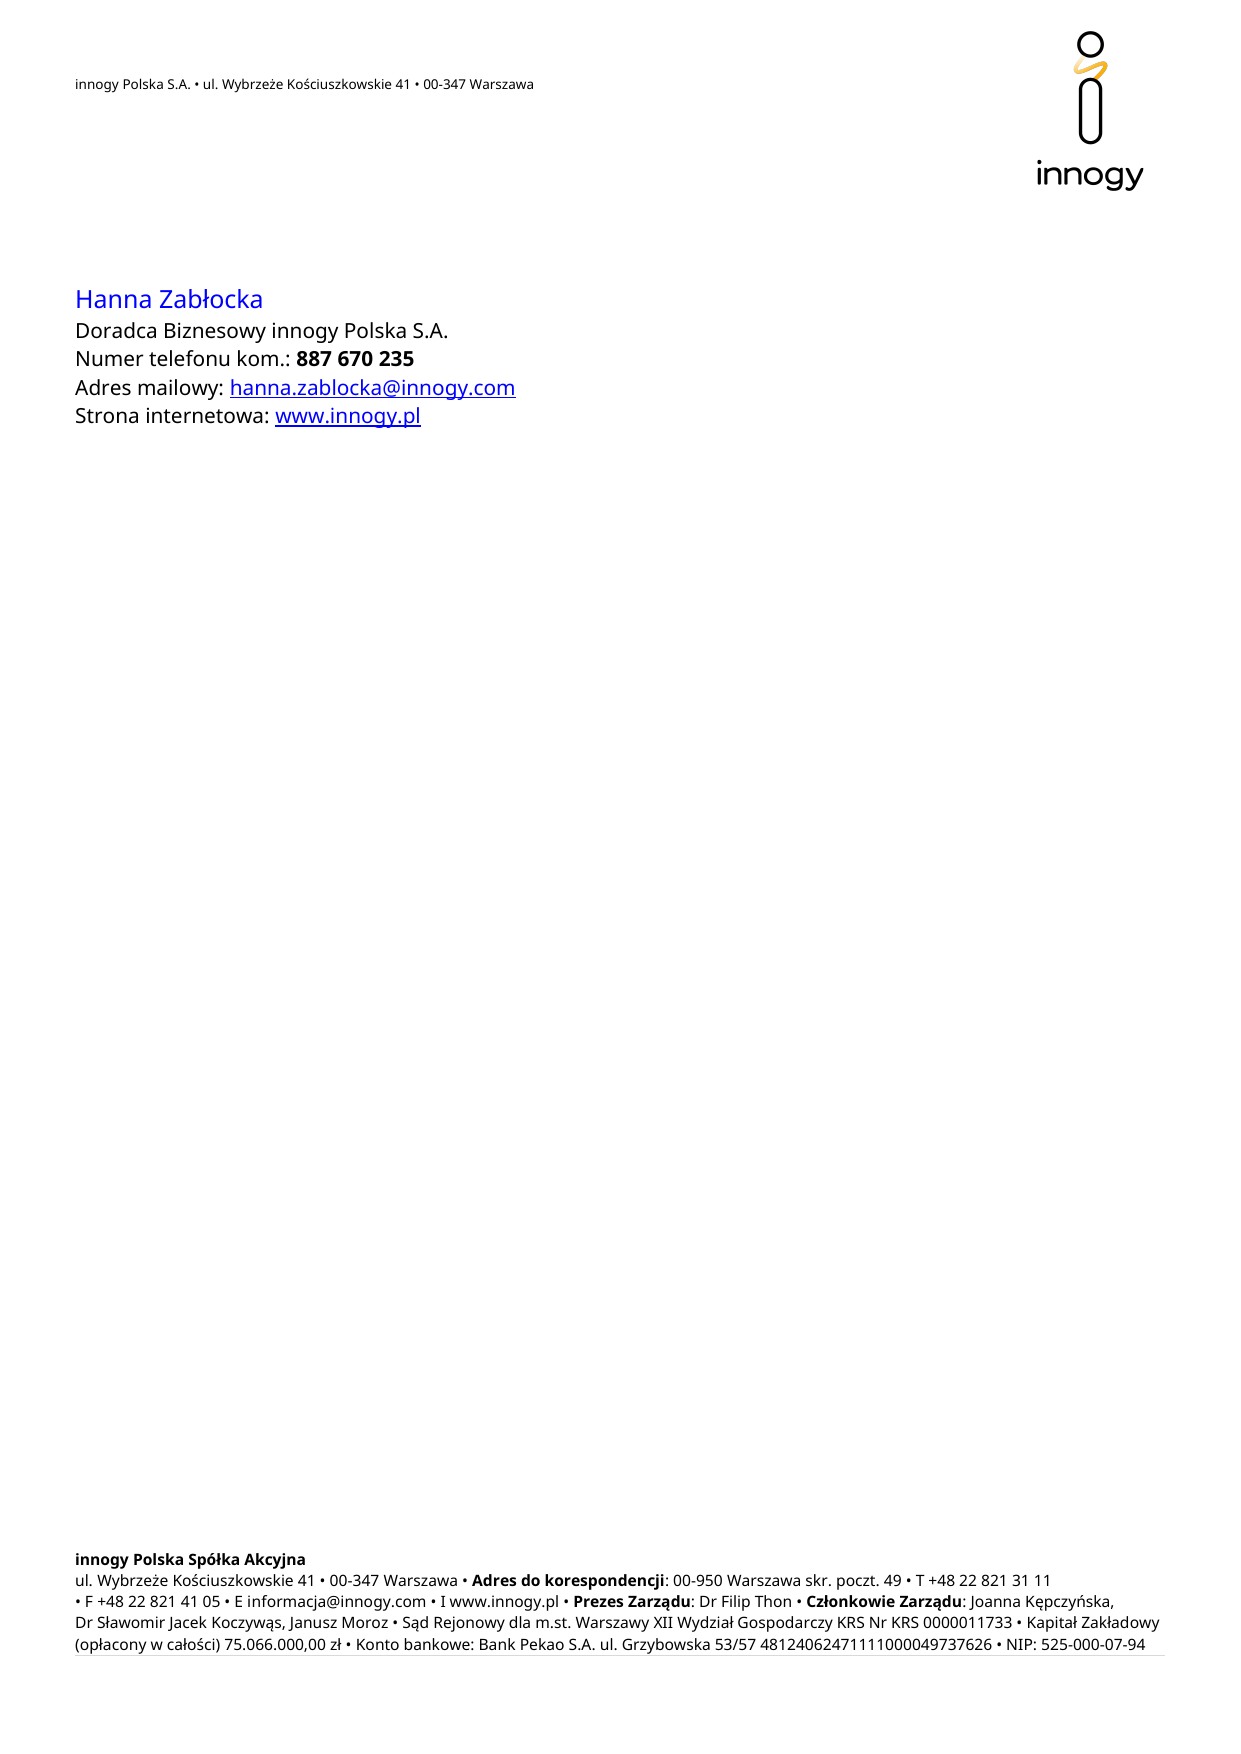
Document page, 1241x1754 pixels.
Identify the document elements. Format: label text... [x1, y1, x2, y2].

picture [1037, 31, 1144, 191]
text Hanna Zabłocka [75, 282, 1165, 316]
text Numer telefonu kom.: 887 670 235 [75, 344, 1165, 373]
text Adres mailowy: hanna.zablocka@innogy.com Strona internetowa: www.innogy.pl [75, 373, 1165, 429]
text Doradca Biznesowy innogy Polska S.A. [75, 316, 1165, 344]
